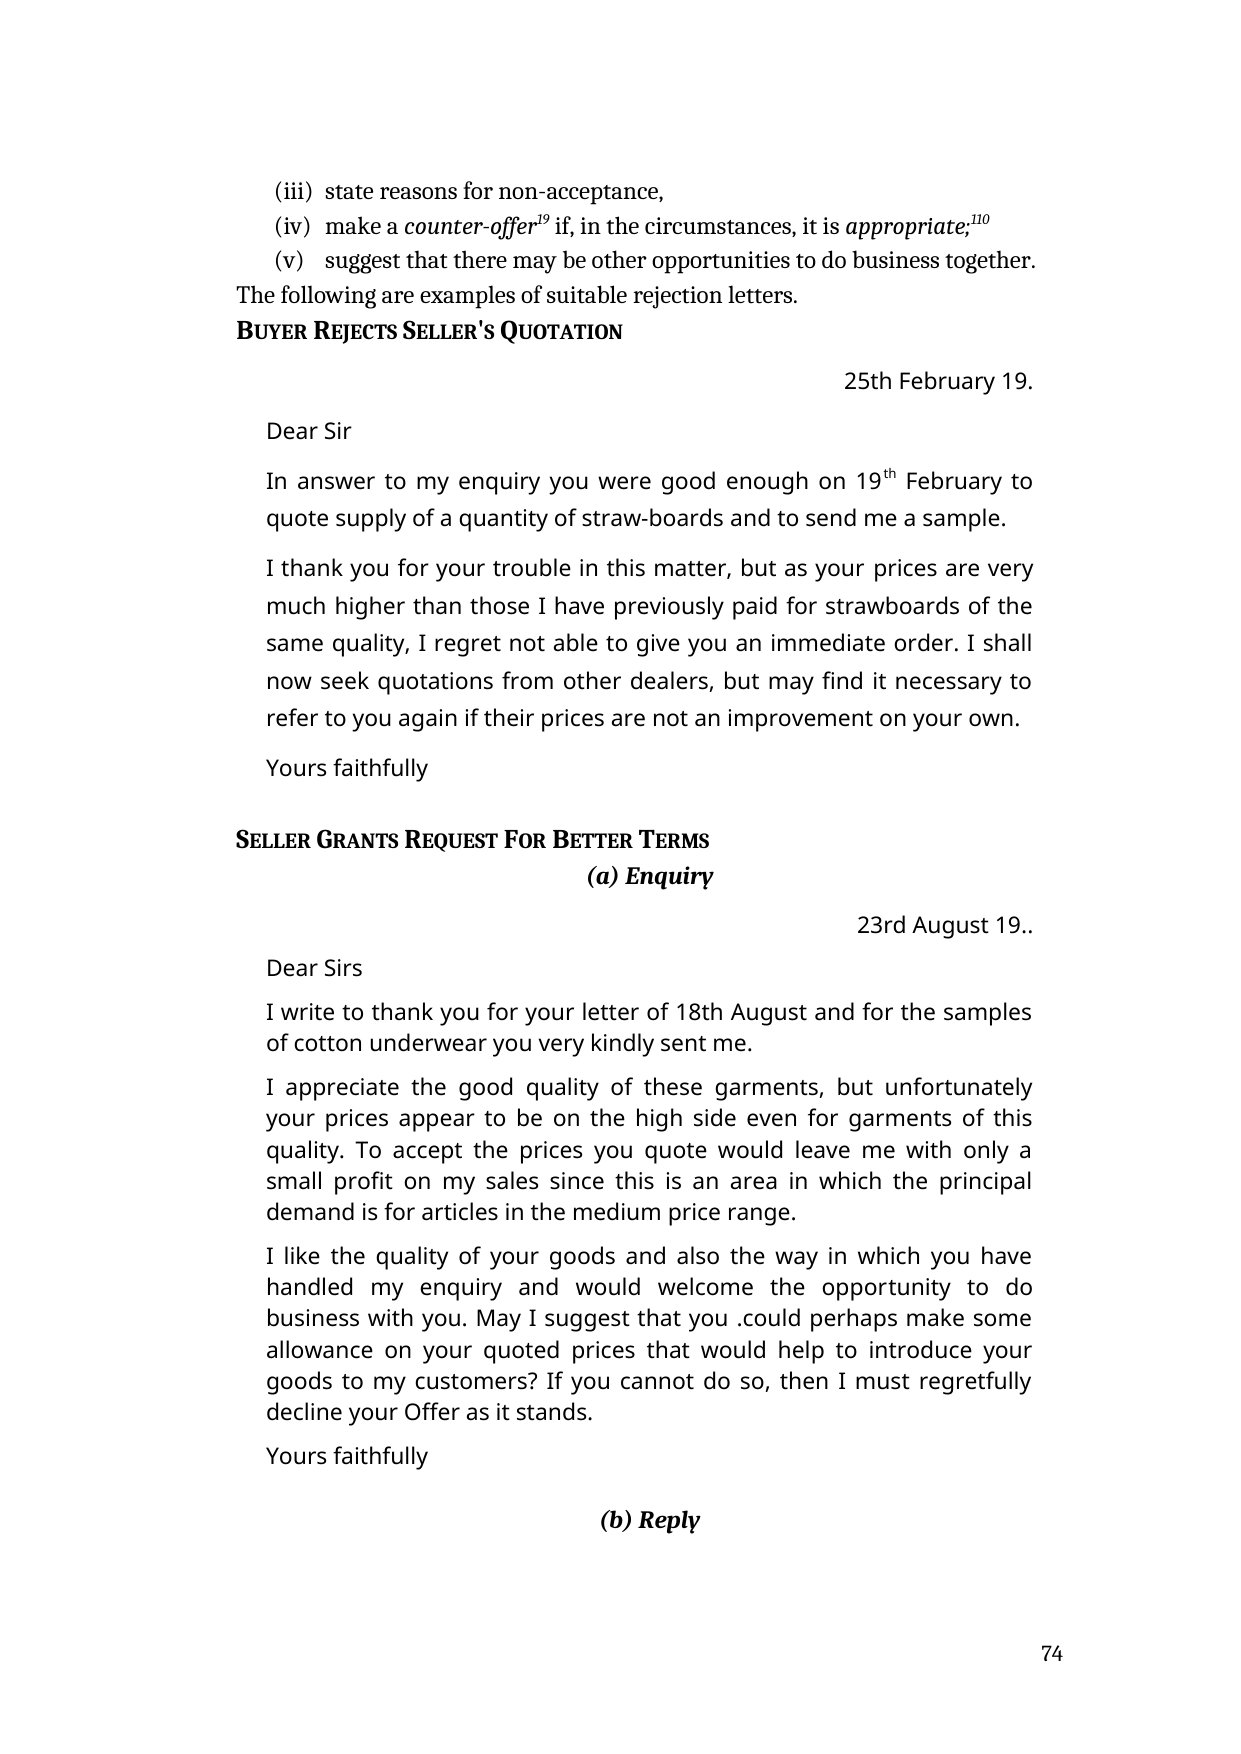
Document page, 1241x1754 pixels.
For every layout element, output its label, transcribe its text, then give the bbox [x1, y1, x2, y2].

text Dear Sir [266, 415, 1033, 446]
list state reasons for non-acceptance, [274, 177, 1063, 206]
text In answer to my enquiry you were good enough on 19th February to quote supply of a quantity of straw-boards and to send me a sample. [266, 465, 1033, 534]
text I thank you for your trouble in this matter, but as your prices are very much higher than those I have previously paid for strawboards of the same quality, I regret not able to give you an immediate order. I shall now seek quotations from other dealers, but may find it necessary to refer to you again if their prices are not an improvement on your own. [266, 552, 1033, 734]
text I write to thank you for your letter of 18th August and for the samples of cotton underwear you very kindly sent me. [266, 996, 1033, 1059]
text The following are examples of suitable rejection letters. [236, 281, 1063, 309]
text Yours faithfully [266, 1440, 1033, 1471]
text 23rd August 19.. [266, 909, 1033, 940]
text (a) Enquiry [236, 862, 1063, 890]
text I appreciate the good quality of these garments, but unfortunately your prices appear to be on the high side even for garments of this quality. To accept the prices you quote would leave me with only a small profit on my sales since this is an area in which the principal demand is for articles in the medium price range. [266, 1071, 1033, 1227]
text I like the quality of your goods and also the way in which you have handled my enquiry and would welcome the opportunity to do business with you. May I suggest that you .could perhaps make some allowance on your quoted prices that would help to introduce your goods to my customers? If you cannot do so, then I must regretfully decline your Offer as it stands. [266, 1240, 1033, 1427]
text (b) Reply [236, 1506, 1063, 1534]
text Buyer Rejects Seller's Quotation [236, 315, 1063, 346]
text Dear Sirs [266, 952, 1033, 984]
text Yours faithfully [266, 752, 1033, 784]
text Seller Grants Request For Better Terms [236, 824, 1063, 856]
list make a counter-offer19 if, in the circumstances, it is appropriate;110 [274, 212, 1063, 240]
text 25th February 19. [266, 365, 1033, 396]
list suggest that there may be other opportunities to do business together. [274, 246, 1063, 275]
